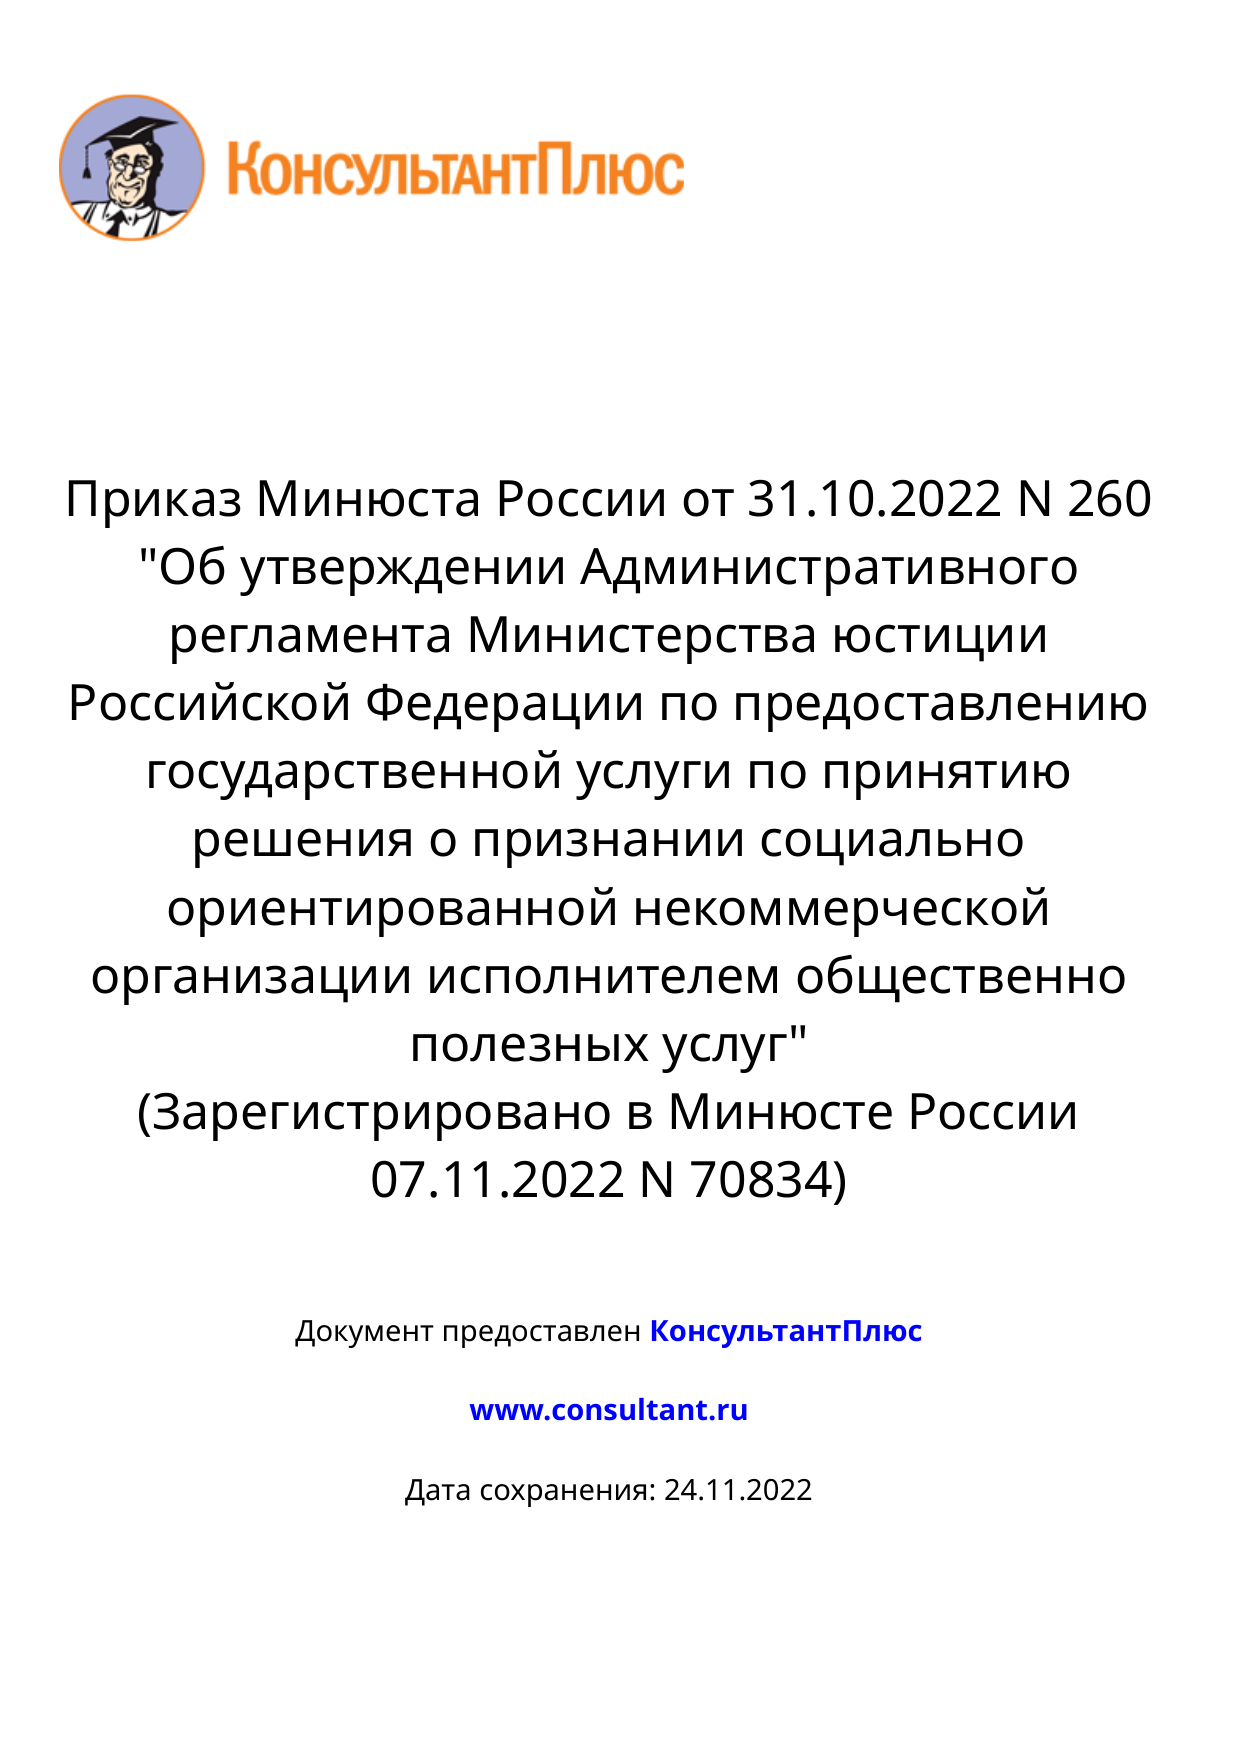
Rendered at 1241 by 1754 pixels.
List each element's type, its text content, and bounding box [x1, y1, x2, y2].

table_header [51, 88, 1167, 403]
picture [59, 93, 684, 243]
table_cell Документ предоставлен КонсультантПлюс www.consultant.ru Дата сохранения: 24.11.2022 [51, 1272, 1167, 1587]
table_cell Приказ Минюста России от 31.10.2022 N 260 "Об утверждении Административного регламента Министерства юстиции Российской Федерации по предоставлению государственной услуги по принятию решения о признании социально ориентированной некоммерческой организации исполнителем общественно полезных услуг" (Зарегистрировано в Минюсте России 07.11.2022 N 70834) [51, 403, 1167, 1272]
